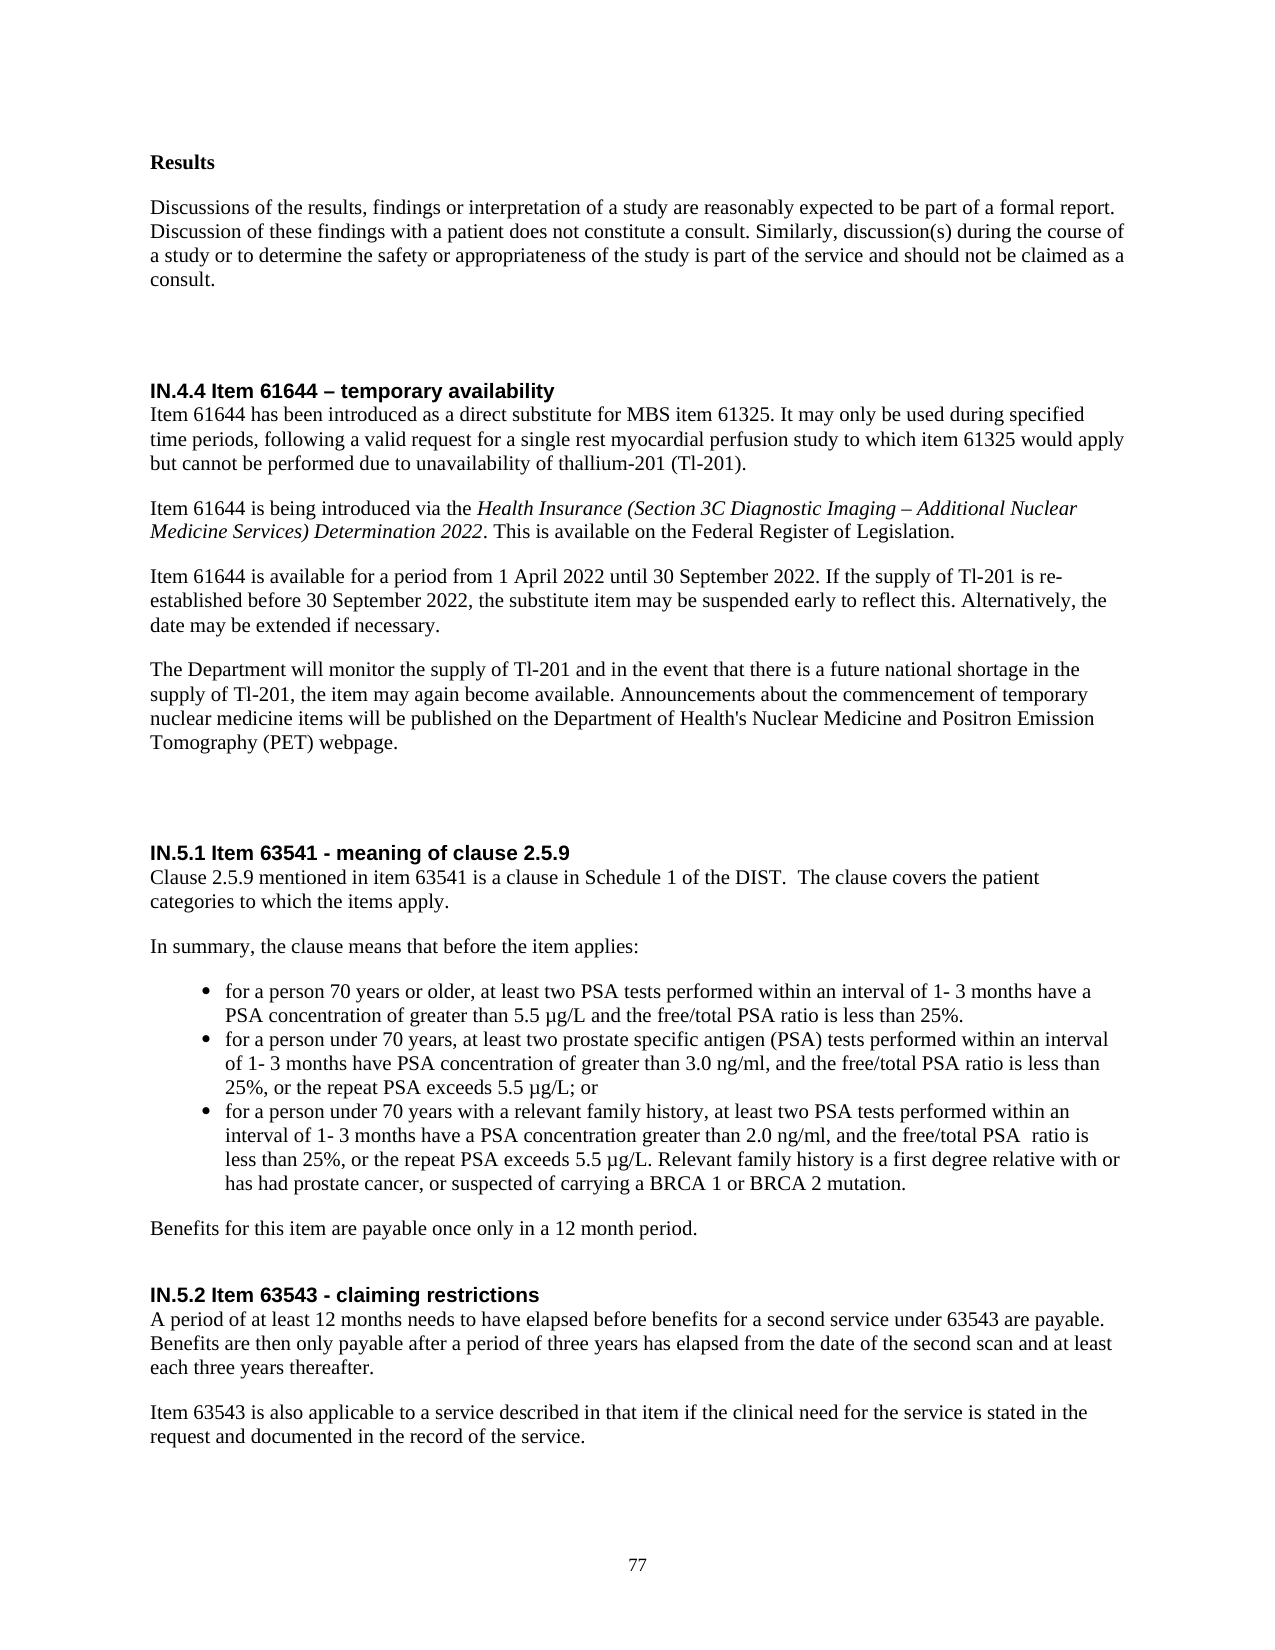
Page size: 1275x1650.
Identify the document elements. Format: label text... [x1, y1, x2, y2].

text Benefits for this item are payable once only in a 12 month period. [150, 1216, 1125, 1240]
text Item 61644 is available for a period from 1 April 2022 until 30 September 2022. If the supply of Tl-201 is re-established before 30 September 2022, the substitute item may be suspended early to reflect this. Alternatively, the date may be extended if necessary. [150, 564, 1125, 637]
text Discussions of the results, findings or interpretation of a study are reasonably expected to be part of a formal report. Discussion of these findings with a patient does not constitute a consult. Similarly, discussion(s) during the course of a study or to determine the safety or appropriateness of the study is part of the service and should not be claimed as a consult. [150, 195, 1125, 291]
text Item 63543 is also applicable to a service described in that item if the clinical need for the service is stated in the request and documented in the record of the service. [150, 1399, 1125, 1448]
text The Department will monitor the supply of Tl-201 and in the event that there is a future national shortage in the supply of Tl-201, the item may again become available. Announcements about the commencement of temporary nuclear medicine items will be published on the Department of Health's Nuclear Medicine and Positron Emission Tomography (PET) webpage. [150, 657, 1125, 754]
text In summary, the clause means that before the item applies: [150, 934, 1125, 958]
text Results [150, 150, 1125, 174]
text Item 61644 is being introduced via the Health Insurance (Section 3C Diagnostic Imaging – Additional Nuclear Medicine Services) Determination 2022. This is available on the Federal Register of Legislation. [150, 495, 1125, 543]
text IN.5.1 Item 63541 - meaning of clause 2.5.9 [150, 841, 1125, 865]
text A period of at least 12 months needs to have elapsed before benefits for a second service under 63543 are payable. Benefits are then only payable after a period of three years has elapsed from the date of the second scan and at least each three years thereafter. [150, 1307, 1125, 1379]
text IN.5.2 Item 63543 - claiming restrictions [150, 1283, 1125, 1307]
text Item 61644 has been introduced as a direct substitute for MBS item 61325. It may only be used during specified time periods, following a valid request for a single rest myocardial perfusion study to which item 61325 would apply but cannot be performed due to unavailability of thallium-201 (Tl-201). [150, 402, 1125, 474]
list for a person under 70 years, at least two prostate specific antigen (PSA) tests performed within an interval of 1- 3 months have PSA concentration of greater than 3.0 ng/ml, and the free/total PSA ratio is less than 25%, or the repeat PSA exceeds 5.5 µg/L; or [202, 1027, 1125, 1099]
text IN.4.4 Item 61644 – temporary availability [150, 378, 1125, 402]
list for a person under 70 years with a relevant family history, at least two PSA tests performed within an interval of 1- 3 months have a PSA concentration greater than 2.0 ng/ml, and the free/total PSA ratio is less than 25%, or the repeat PSA exceeds 5.5 µg/L. Relevant family history is a first degree relative with or has had prostate cancer, or suspected of carrying a BRCA 1 or BRCA 2 mutation. [202, 1099, 1125, 1195]
list for a person 70 years or older, at least two PSA tests performed within an interval of 1- 3 months have a PSA concentration of greater than 5.5 µg/L and the free/total PSA ratio is less than 25%. [202, 979, 1125, 1027]
text Clause 2.5.9 mentioned in item 63541 is a clause in Schedule 1 of the DIST. The clause covers the patient categories to which the items apply. [150, 865, 1125, 913]
